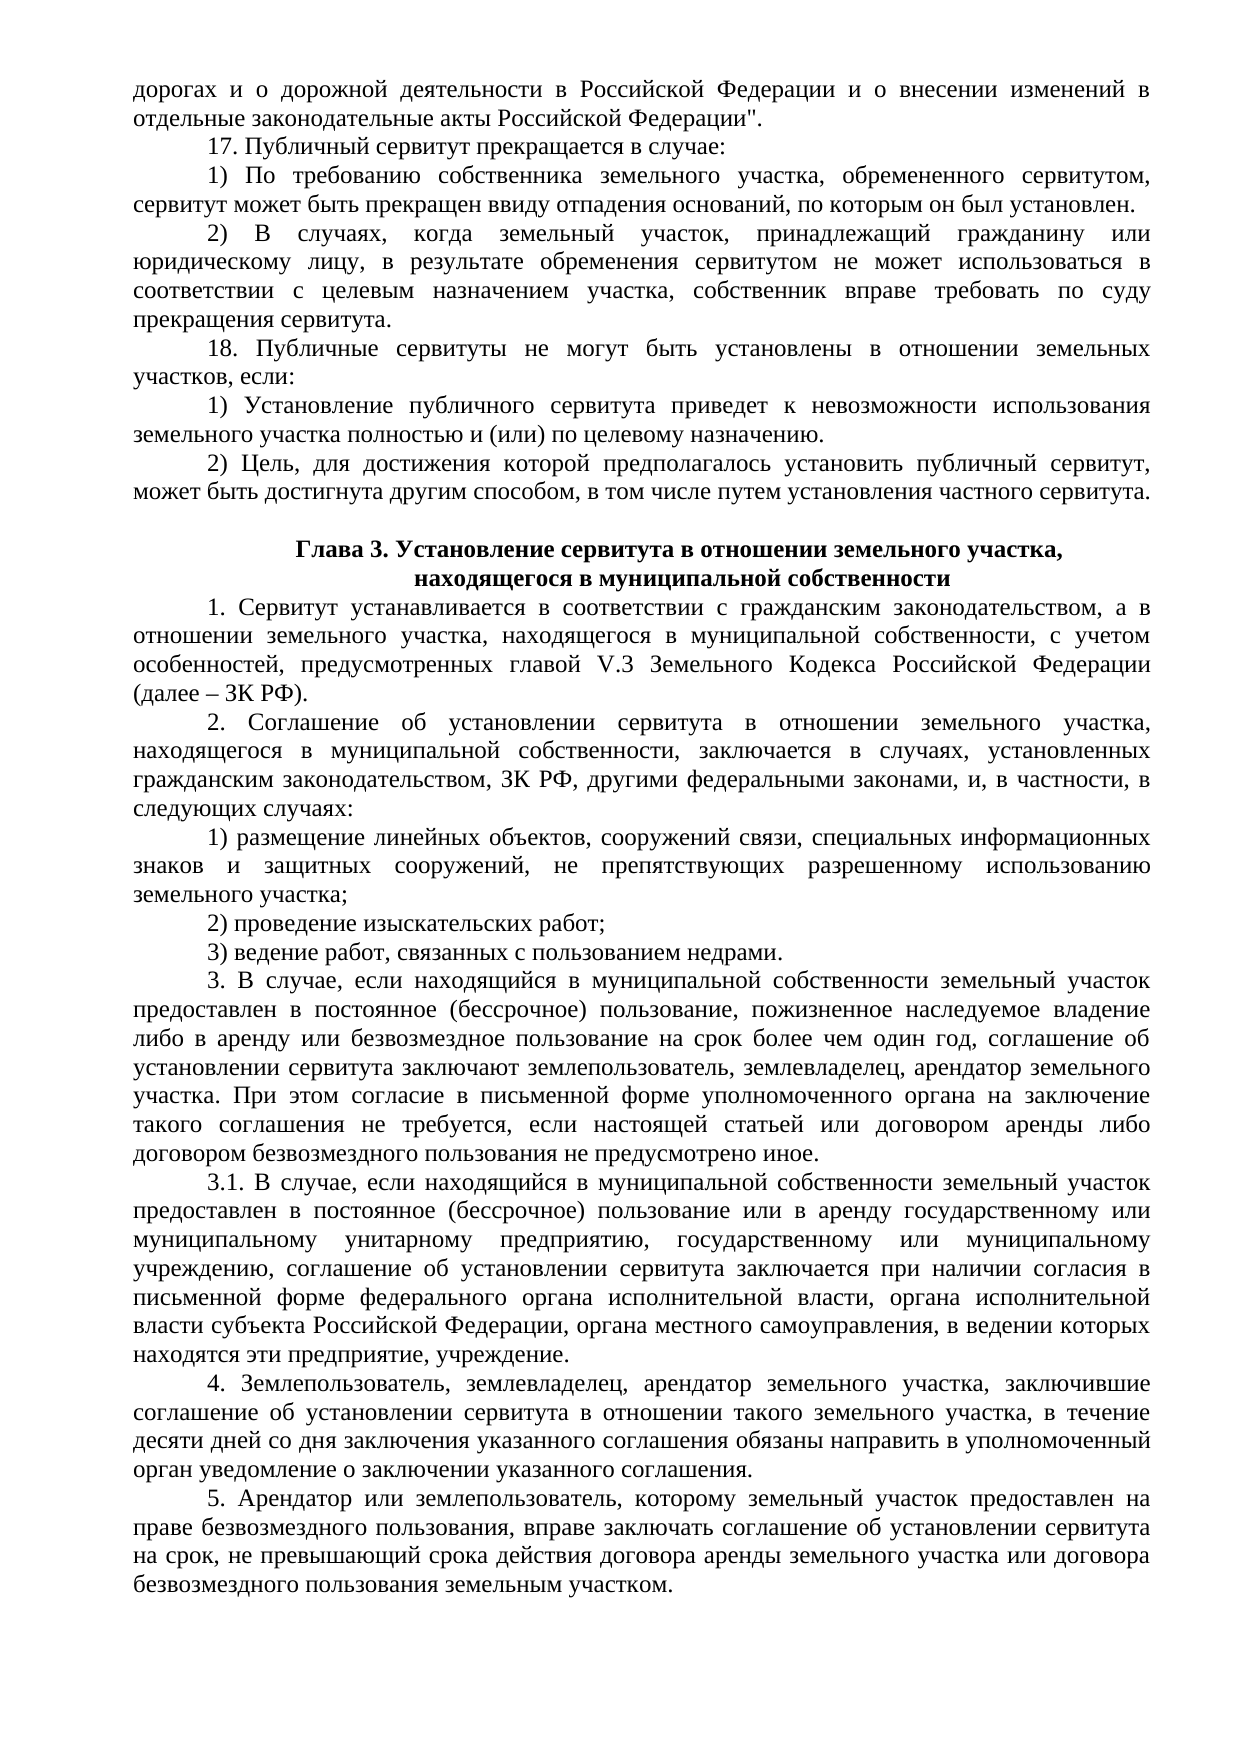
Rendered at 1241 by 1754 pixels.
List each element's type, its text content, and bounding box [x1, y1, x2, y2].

text 2) Цель, для достижения которой предполагалось установить публичный сервитут, может быть достигнута другим способом, в том числе путем установления частного сервитута. [133, 448, 1152, 505]
text находящегося в муниципальной собственности [133, 563, 1152, 592]
text 17. Публичный сервитут прекращается в случае: [133, 131, 1152, 160]
text 5. Арендатор или землепользователь, которому земельный участок предоставлен на праве безвозмездного пользования, вправе заключать соглашение об установлении сервитута на срок, не превышающий срока действия договора аренды земельного участка или договора безвозмездного пользования земельным участком. [133, 1483, 1152, 1598]
text 2) проведение изыскательских работ; [133, 908, 1152, 937]
text 3. В случае, если находящийся в муниципальной собственности земельный участок предоставлен в постоянное (бессрочное) пользование, пожизненное наследуемое владение либо в аренду или безвозмездное пользование на срок более чем один год, соглашение об установлении сервитута заключают землепользователь, землевладелец, арендатор земельного участка. При этом согласие в письменной форме уполномоченного органа на заключение такого соглашения не требуется, если настоящей статьей или договором аренды либо договором безвозмездного пользования не предусмотрено иное. [133, 966, 1152, 1167]
text 1) Установление публичного сервитута приведет к невозможности использования земельного участка полностью и (или) по целевому назначению. [133, 390, 1152, 448]
text Глава 3. Установление сервитута в отношении земельного участка, [133, 534, 1152, 563]
text 3.1. В случае, если находящийся в муниципальной собственности земельный участок предоставлен в постоянное (бессрочное) пользование или в аренду государственному или муниципальному унитарному предприятию, государственному или муниципальному учреждению, соглашение об установлении сервитута заключается при наличии согласия в письменной форме федерального органа исполнительной власти, органа исполнительной власти субъекта Российской Федерации, органа местного самоуправления, в ведении которых находятся эти предприятие, учреждение. [133, 1167, 1152, 1368]
text 2) В случаях, когда земельный участок, принадлежащий гражданину или юридическому лицу, в результате обременения сервитутом не может использоваться в соответствии с целевым назначением участка, собственник вправе требовать по суду прекращения сервитута. [133, 218, 1152, 333]
text 1. Сервитут устанавливается в соответствии с гражданским законодательством, а в отношении земельного участка, находящегося в муниципальной собственности, с учетом особенностей, предусмотренных главой V.3 Земельного Кодекса Российской Федерации (далее – ЗК РФ). [133, 592, 1152, 707]
text 1) По требованию собственника земельного участка, обремененного сервитутом, сервитут может быть прекращен ввиду отпадения оснований, по которым он был установлен. [133, 160, 1152, 218]
text 4. Землепользователь, землевладелец, арендатор земельного участка, заключившие соглашение об установлении сервитута в отношении такого земельного участка, в течение десяти дней со дня заключения указанного соглашения обязаны направить в уполномоченный орган уведомление о заключении указанного соглашения. [133, 1368, 1152, 1483]
text 3) ведение работ, связанных с пользованием недрами. [133, 937, 1152, 966]
text 18. Публичные сервитуты не могут быть установлены в отношении земельных участков, если: [133, 333, 1152, 390]
text 2. Соглашение об установлении сервитута в отношении земельного участка, находящегося в муниципальной собственности, заключается в случаях, установленных гражданским законодательством, ЗК РФ, другими федеральными законами, и, в частности, в следующих случаях: [133, 707, 1152, 822]
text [133, 74, 1152, 131]
text 1) размещение линейных объектов, сооружений связи, специальных информационных знаков и защитных сооружений, не препятствующих разрешенному использованию земельного участка; [133, 822, 1152, 908]
